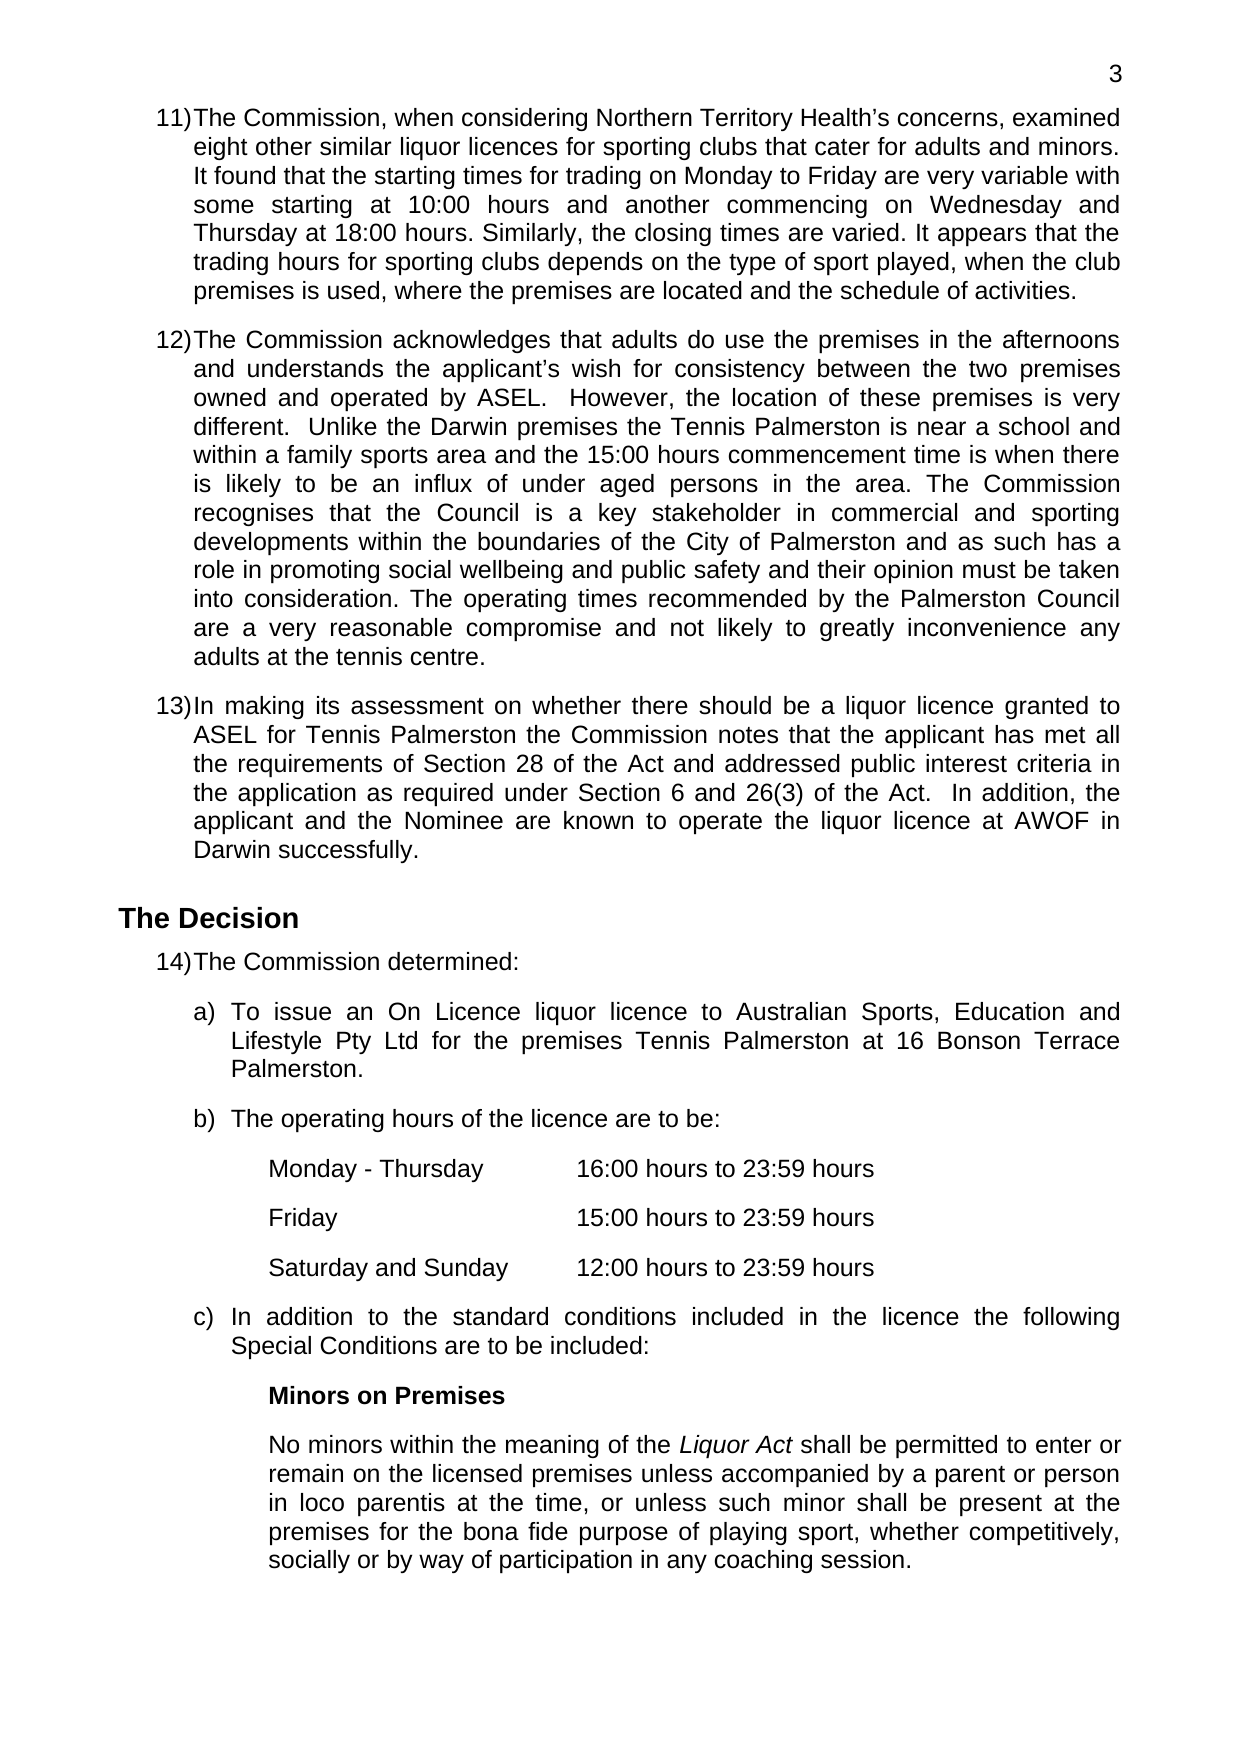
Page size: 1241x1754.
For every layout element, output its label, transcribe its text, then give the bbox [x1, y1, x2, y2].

text Saturday and Sunday 12:00 hours to 23:59 hours [268, 1253, 1122, 1281]
text Friday 15:00 hours to 23:59 hours [268, 1203, 1122, 1232]
list To issue an On Licence liquor licence to Australian Sports, Education and Lifestyle Pty Ltd for the premises Tennis Palmerston at 16 Bonson Terrace Palmerston. [193, 997, 1122, 1083]
list The operating hours of the licence are to be: [193, 1104, 1122, 1133]
subtitle The Decision [118, 901, 1122, 935]
text Monday - Thursday 16:00 hours to 23:59 hours [268, 1153, 1122, 1182]
list In addition to the standard conditions included in the licence the following Special Conditions are to be included: [193, 1302, 1122, 1360]
list The Commission determined: [156, 947, 1122, 976]
text No minors within the meaning of the Liquor Act shall be permitted to enter or remain on the licensed premises unless accompanied by a parent or person in loco parentis at the time, or unless such minor shall be present at the premises for the bona fide purpose of playing sport, whether competitively, socially or by way of participation in any coaching session. [268, 1430, 1122, 1574]
list The Commission, when considering Northern Territory Health’s concerns, examined eight other similar liquor licences for sporting clubs that cater for adults and minors. It found that the starting times for trading on Monday to Friday are very variable with some starting at 10:00 hours and another commencing on Wednesday and Thursday at 18:00 hours. Similarly, the closing times are varied. It appears that the trading hours for sporting clubs depends on the type of sport played, when the club premises is used, where the premises are located and the schedule of activities. [156, 103, 1122, 304]
list In making its assessment on whether there should be a liquor licence granted to ASEL for Tennis Palmerston the Commission notes that the applicant has met all the requirements of Section 28 of the Act and addressed public interest criteria in the application as required under Section 6 and 26(3) of the Act. In addition, the applicant and the Nominee are known to operate the liquor licence at AWOF in Darwin successfully. [156, 691, 1122, 864]
list The Commission acknowledges that adults do use the premises in the afternoons and understands the applicant’s wish for consistency between the two premises owned and operated by ASEL. However, the location of these premises is very different. Unlike the Darwin premises the Tennis Palmerston is near a school and within a family sports area and the 15:00 hours commencement time is when there is likely to be an influx of under aged persons in the area. The Commission recognises that the Council is a key stakeholder in commercial and sporting developments within the boundaries of the City of Palmerston and as such has a role in promoting social wellbeing and public safety and their opinion must be taken into consideration. The operating times recommended by the Palmerston Council are a very reasonable compromise and not likely to greatly inconvenience any adults at the tennis centre. [156, 325, 1122, 670]
text Minors on Premises [268, 1381, 1122, 1409]
